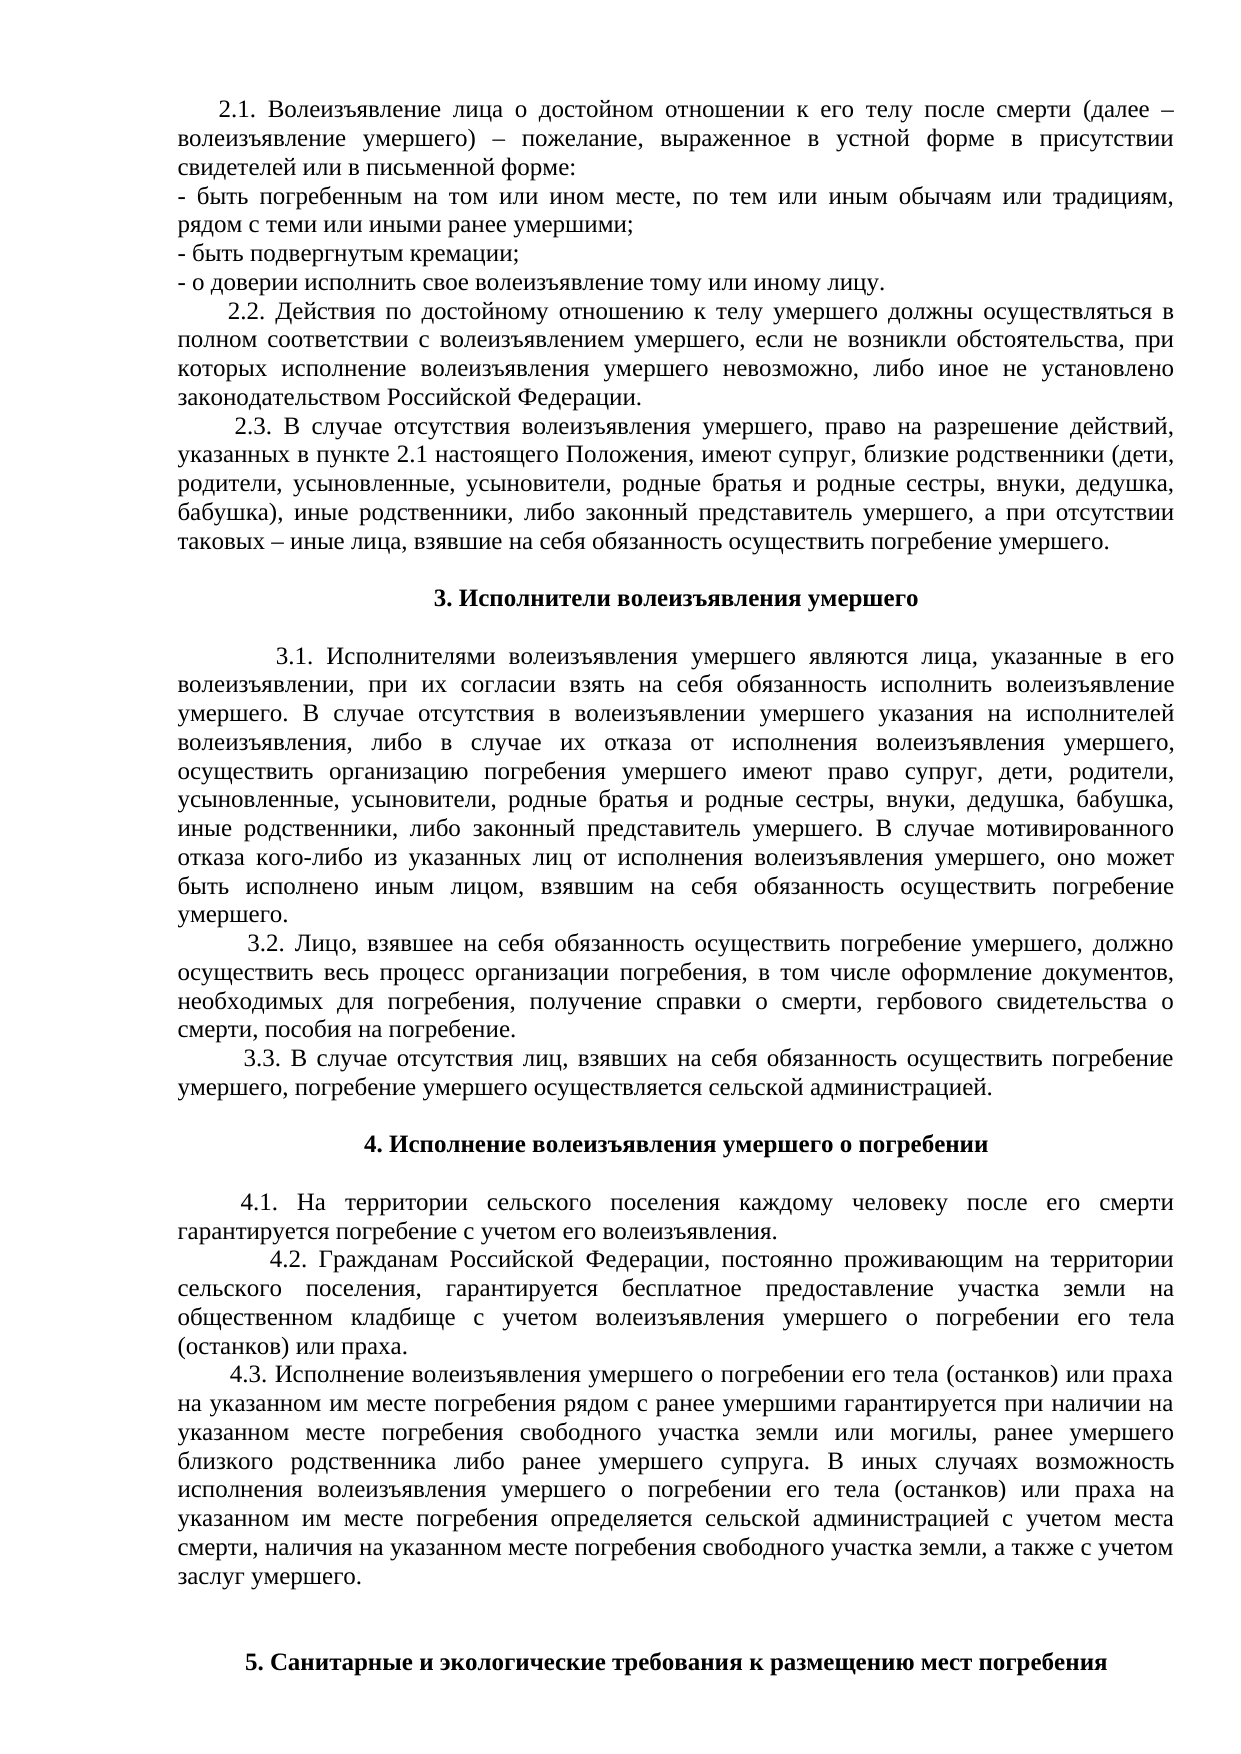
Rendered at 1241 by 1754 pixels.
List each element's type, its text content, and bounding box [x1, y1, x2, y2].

text 3.3. В случае отсутствия лиц, взявших на себя обязанность осуществить погребение умершего, погребение умершего осуществляется сельской администрацией. [177, 1043, 1175, 1101]
text 3.2. Лицо, взявшее на себя обязанность осуществить погребение умершего, должно осуществить весь процесс организации погребения, в том числе оформление документов, необходимых для погребения, получение справки о смерти, гербового свидетельства о смерти, пособия на погребение. [177, 928, 1175, 1043]
text 4.3. Исполнение волеизъявления умершего о погребении его тела (останков) или праха на указанном им месте погребения рядом с ранее умершими гарантируется при наличии на указанном месте погребения свободного участка земли или могилы, ранее умершего близкого родственника либо ранее умершего супруга. В иных случаях возможность исполнения волеизъявления умершего о погребении его тела (останков) или праха на указанном им месте погребения определяется сельской администрацией с учетом места смерти, наличия на указанном месте погребения свободного участка земли, а также с учетом заслуг умершего. [177, 1359, 1175, 1589]
text 3.1. Исполнителями волеизъявления умершего являются лица, указанные в его волеизъявлении, при их согласии взять на себя обязанность исполнить волеизъявление умершего. В случае отсутствия в волеизъявлении умершего указания на исполнителей волеизъявления, либо в случае их отказа от исполнения волеизъявления умершего, осуществить организацию погребения умершего имеют право супруг, дети, родители, усыновленные, усыновители, родные братья и родные сестры, внуки, дедушка, бабушка, иные родственники, либо законный представитель умершего. В случае мотивированного отказа кого-либо из указанных лиц от исполнения волеизъявления умершего, оно может быть исполнено иным лицом, взявшим на себя обязанность осуществить погребение умершего. [177, 641, 1175, 928]
text 5. Санитарные и экологические требования к размещению мест погребения [177, 1647, 1175, 1676]
text 4.1. На территории сельского поселения каждому человеку после его смерти гарантируется погребение с учетом его волеизъявления. [177, 1187, 1175, 1244]
text - быть подвергнутым кремации; [177, 238, 1175, 267]
text 2.1. Волеизъявление лица о достойном отношении к его телу после смерти (далее – волеизъявление умершего) – пожелание, выраженное в устной форме в присутствии свидетелей или в письменной форме: [177, 94, 1175, 181]
text 3. Исполнители волеизъявления умершего [177, 583, 1175, 612]
text 4. Исполнение волеизъявления умершего о погребении [177, 1129, 1175, 1158]
text - быть погребенным на том или ином месте, по тем или иным обычаям или традициям, рядом с теми или иными ранее умершими; [177, 181, 1175, 238]
text 4.2. Гражданам Российской Федерации, постоянно проживающим на территории сельского поселения, гарантируется бесплатное предоставление участка земли на общественном кладбище с учетом волеизъявления умершего о погребении его тела (останков) или праха. [177, 1244, 1175, 1359]
text - о доверии исполнить свое волеизъявление тому или иному лицу. [177, 267, 1175, 296]
text 2.2. Действия по достойному отношению к телу умершего должны осуществляться в полном соответствии с волеизъявлением умершего, если не возникли обстоятельства, при которых исполнение волеизъявления умершего невозможно, либо иное не установлено законодательством Российской Федерации. [177, 296, 1175, 411]
text 2.3. В случае отсутствия волеизъявления умершего, право на разрешение действий, указанных в пункте 2.1 настоящего Положения, имеют супруг, близкие родственники (дети, родители, усыновленные, усыновители, родные братья и родные сестры, внуки, дедушка, бабушка), иные родственники, либо законный представитель умершего, а при отсутствии таковых – иные лица, взявшие на себя обязанность осуществить погребение умершего. [177, 411, 1175, 554]
